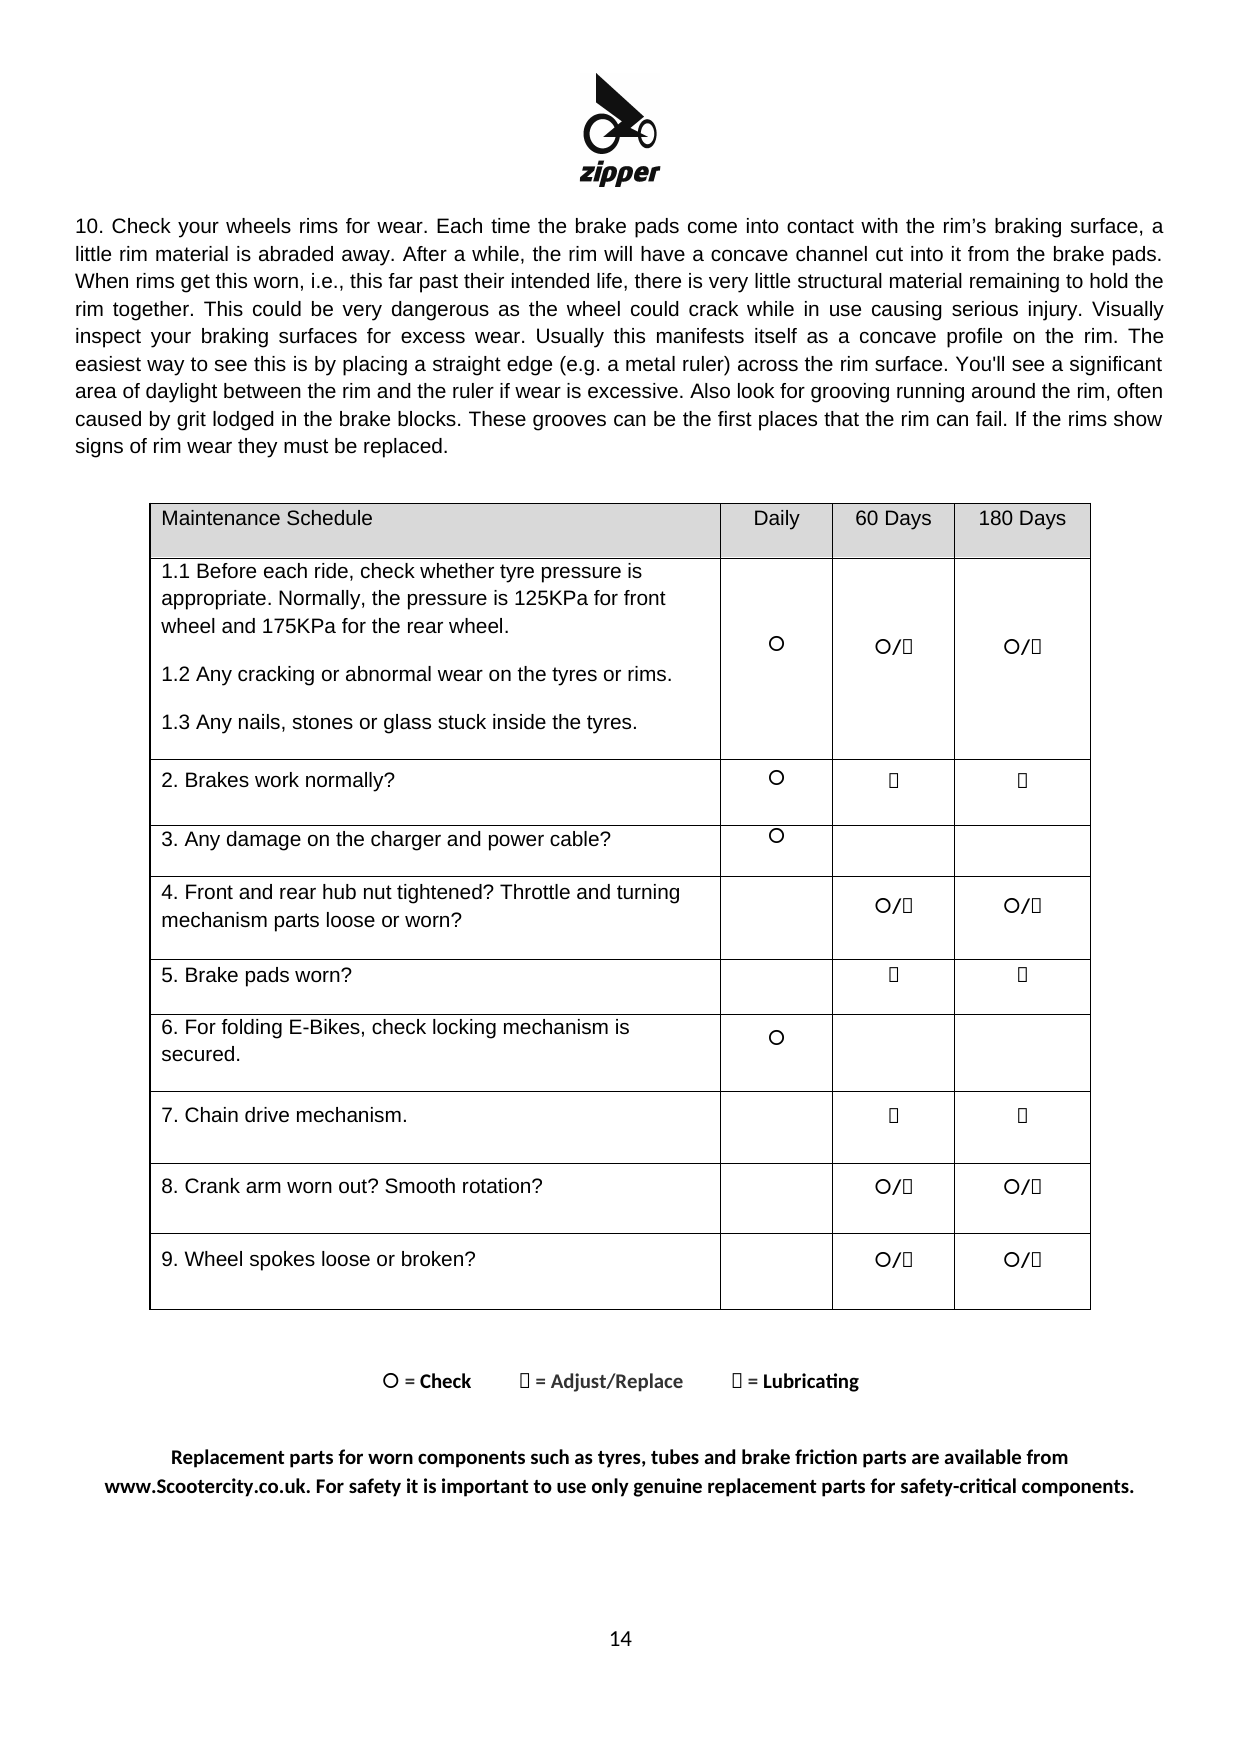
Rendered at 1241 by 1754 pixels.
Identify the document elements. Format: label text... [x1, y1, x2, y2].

table_cell [721, 1092, 832, 1163]
table_cell 9. Wheel spokes loose or broken? [151, 1234, 720, 1309]
text Replacement parts for worn components such as tyres, tubes and brake friction parts are available from www.Scootercity.co.uk. For safety it is important to use only genuine replacement parts for safety-critical components. [75, 1444, 1165, 1499]
table_cell / [833, 559, 954, 759]
table_cell 2. Brakes work normally? [151, 760, 720, 825]
table_cell 3. Any damage on the charger and power cable? [151, 826, 720, 876]
table_cell / [833, 877, 954, 959]
table_cell [955, 1015, 1090, 1091]
table_cell [955, 826, 1090, 876]
table_cell [721, 826, 832, 876]
table_cell / [955, 877, 1090, 959]
table_cell 8. Crank arm worn out? Smooth rotation? [151, 1164, 720, 1233]
table_cell 4. Front and rear hub nut tightened? Throttle and turning mechanism parts loose or worn? [151, 877, 720, 959]
table_cell 6. For folding E-Bikes, check locking mechanism is secured. [151, 1015, 720, 1091]
table_header 60 Days [833, 504, 954, 557]
table_cell  [955, 960, 1090, 1013]
table_cell [721, 960, 832, 1013]
table_cell [721, 559, 832, 759]
table_cell [721, 1164, 832, 1233]
table_cell  [833, 760, 954, 825]
table_cell [721, 877, 832, 959]
table_cell [721, 1234, 832, 1309]
table_cell  [833, 1092, 954, 1163]
table_cell 5. Brake pads worn? [151, 960, 720, 1013]
table_cell [833, 1015, 954, 1091]
table_cell [833, 826, 954, 876]
table_cell  [833, 960, 954, 1013]
table_cell / [955, 559, 1090, 759]
table_cell 1.1 Before each ride, check whether tyre pressure is appropriate. Normally, the pressure is 125KPa for front wheel and 175KPa for the rear wheel. 1.2 Any cracking or abnormal wear on the tyres or rims. 1.3 Any nails, stones or glass stuck inside the tyres. [151, 559, 720, 759]
text = Check  = Adjust/Replace  = Lubricating [75, 1366, 1165, 1394]
table_cell / [833, 1164, 954, 1233]
table_cell / [833, 1234, 954, 1309]
text 10. Check your wheels rims for wear. Each time the brake pads come into contact with the rim’s braking surface, a little rim material is abraded away. After a while, the rim will have a concave channel cut into it from the brake pads. When rims get this worn, i.e., this far past their intended life, there is very little structural material remaining to hold the rim together. This could be very dangerous as the wheel could crack while in use causing serious injury. Visually inspect your braking surfaces for excess wear. Usually this manifests itself as a concave profile on the rim. The easiest way to see this is by placing a straight edge (e.g. a metal ruler) across the rim surface. You'll see a significant area of daylight between the rim and the ruler if wear is excessive. Also look for grooving running around the rim, often caused by grit lodged in the brake blocks. These grooves can be the first places that the rim can fail. If the rims show signs of rim wear they must be replaced. [75, 214, 1165, 458]
table_cell [721, 760, 832, 825]
table_header 180 Days [955, 504, 1090, 557]
table_cell  [955, 760, 1090, 825]
table_cell [721, 1015, 832, 1091]
table_header Daily [721, 504, 832, 557]
picture [579, 73, 661, 187]
table_header Maintenance Schedule [151, 504, 720, 557]
table_cell / [955, 1164, 1090, 1233]
table_cell / [955, 1234, 1090, 1309]
table_cell  [955, 1092, 1090, 1163]
table_cell 7. Chain drive mechanism. [151, 1092, 720, 1163]
